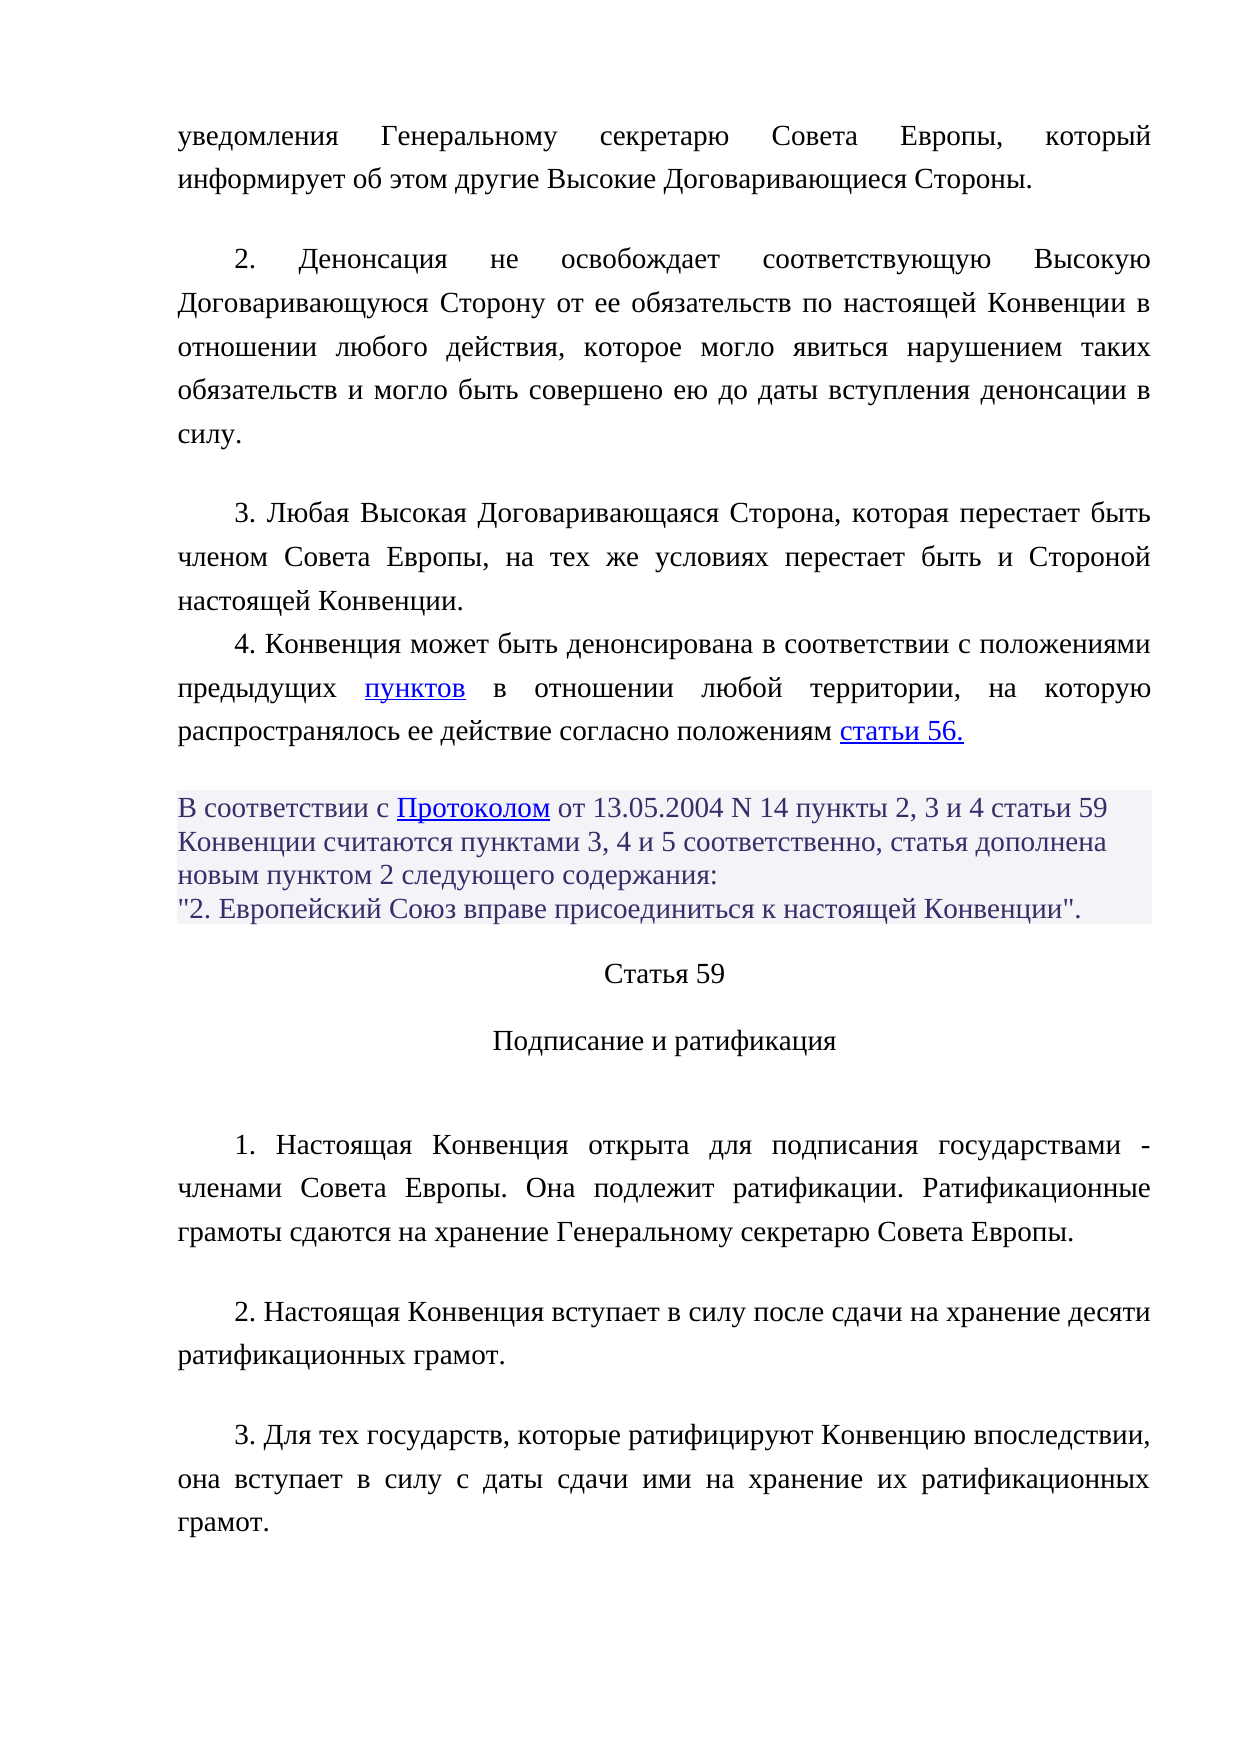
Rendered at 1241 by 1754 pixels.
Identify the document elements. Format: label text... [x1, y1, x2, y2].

text 2. Настоящая Конвенция вступает в силу после сдачи на хранение десяти ратификационных грамот. [177, 1294, 1152, 1371]
text В соответствии с Протоколом от 13.05.2004 N 14 пункты 2, 3 и 4 статьи 59 Конвенции считаются пунктами 3, 4 и 5 соответственно, статья дополнена новым пунктом 2 следующего содержания: [177, 790, 1152, 891]
text Статья 59 [177, 956, 1152, 990]
text 4. Конвенция может быть денонсирована в соответствии с положениями предыдущих пунктов в отношении любой территории, на которую распространялось ее действие согласно положениям статьи 56. [177, 626, 1152, 747]
text Подписание и ратификация [177, 1023, 1152, 1057]
text 3. Для тех государств, которые ратифицируют Конвенцию впоследствии, она вступает в силу с даты сдачи ими на хранение их ратификационных грамот. [177, 1417, 1152, 1538]
text 2. Денонсация не освобождает соответствующую Высокую Договаривающуюся Сторону от ее обязательств по настоящей Конвенции в отношении любого действия, которое могло явиться нарушением таких обязательств и могло быть совершено ею до даты вступления денонсации в силу. [177, 242, 1152, 449]
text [177, 118, 1152, 195]
text "2. Европейский Союз вправе присоединиться к настоящей Конвенции". [177, 891, 1152, 924]
text 3. Любая Высокая Договаривающаяся Сторона, которая перестает быть членом Совета Европы, на тех же условиях перестает быть и Стороной настоящей Конвенции. [177, 496, 1152, 616]
text 1. Настоящая Конвенция открыта для подписания государствами - членами Совета Европы. Она подлежит ратификации. Ратификационные грамоты сдаются на хранение Генеральному секретарю Совета Европы. [177, 1127, 1152, 1247]
